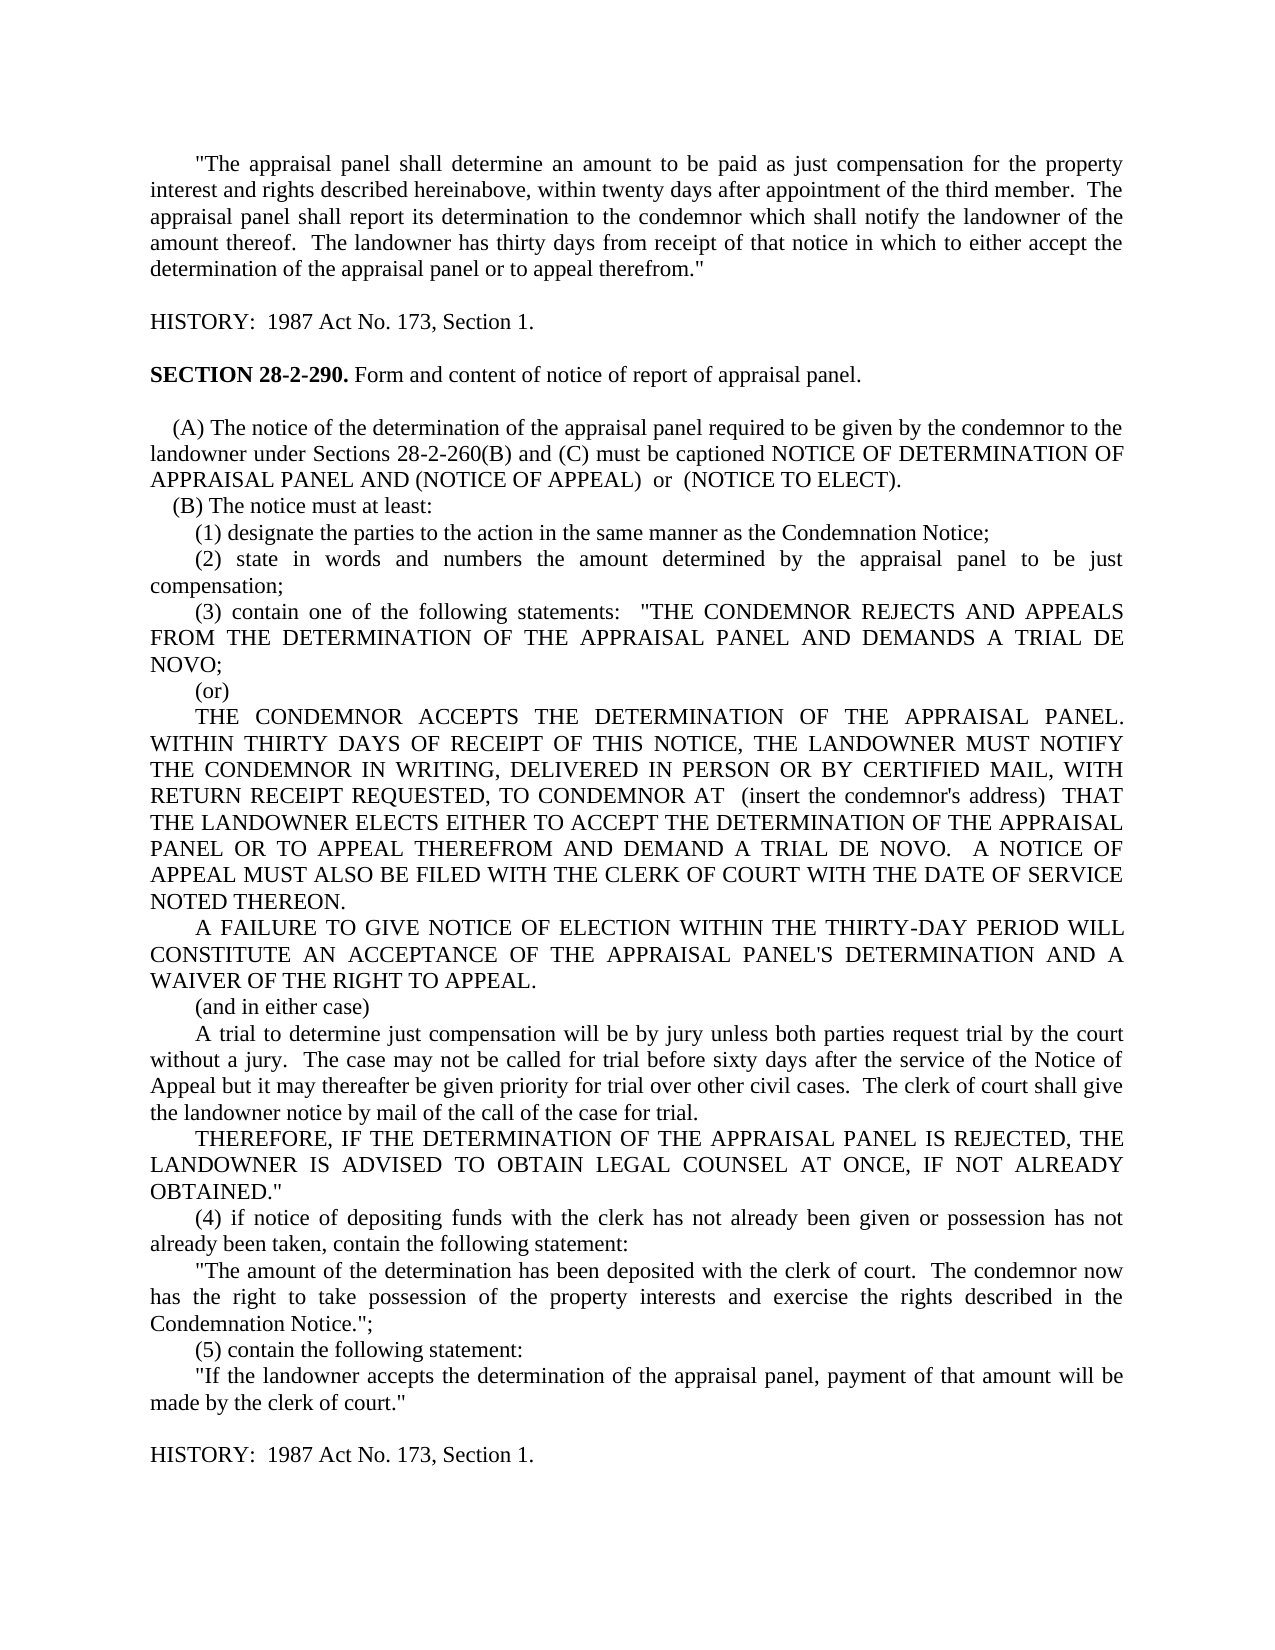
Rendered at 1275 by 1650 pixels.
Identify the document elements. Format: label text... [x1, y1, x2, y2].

text THEREFORE, IF THE DETERMINATION OF THE APPRAISAL PANEL IS REJECTED, THE LANDOWNER IS ADVISED TO OBTAIN LEGAL COUNSEL AT ONCE, IF NOT ALREADY OBTAINED." [150, 1125, 1125, 1204]
text HISTORY: 1987 Act No. 173, Section 1. [150, 308, 1125, 334]
text (and in either case) [150, 993, 1125, 1020]
text THE CONDEMNOR ACCEPTS THE DETERMINATION OF THE APPRAISAL PANEL. WITHIN THIRTY DAYS OF RECEIPT OF THIS NOTICE, THE LANDOWNER MUST NOTIFY THE CONDEMNOR IN WRITING, DELIVERED IN PERSON OR BY CERTIFIED MAIL, WITH RETURN RECEIPT REQUESTED, TO CONDEMNOR AT (insert the condemnor's address) THAT THE LANDOWNER ELECTS EITHER TO ACCEPT THE DETERMINATION OF THE APPRAISAL PANEL OR TO APPEAL THEREFROM AND DEMAND A TRIAL DE NOVO. A NOTICE OF APPEAL MUST ALSO BE FILED WITH THE CLERK OF COURT WITH THE DATE OF SERVICE NOTED THEREON. [150, 703, 1125, 914]
text A trial to determine just compensation will be by jury unless both parties request trial by the court without a jury. The case may not be called for trial before sixty days after the service of the Notice of Appeal but it may thereafter be given priority for trial over other civil cases. The clerk of court shall give the landowner notice by mail of the call of the case for trial. [150, 1020, 1125, 1125]
text (5) contain the following statement: [150, 1336, 1125, 1362]
text (2) state in words and numbers the amount determined by the appraisal panel to be just compensation; [150, 545, 1125, 598]
text HISTORY: 1987 Act No. 173, Section 1. [150, 1441, 1125, 1468]
text "The appraisal panel shall determine an amount to be paid as just compensation for the property interest and rights described hereinabove, within twenty days after appointment of the third member. The appraisal panel shall report its determination to the condemnor which shall notify the landowner of the amount thereof. The landowner has thirty days from receipt of that notice in which to either accept the determination of the appraisal panel or to appeal therefrom." [150, 150, 1125, 282]
text SECTION 28-2-290. Form and content of notice of report of appraisal panel. [150, 361, 1125, 387]
text (A) The notice of the determination of the appraisal panel required to be given by the condemnor to the landowner under Sections 28-2-260(B) and (C) must be captioned NOTICE OF DETERMINATION OF APPRAISAL PANEL AND (NOTICE OF APPEAL) or (NOTICE TO ELECT). [150, 413, 1125, 493]
text (3) contain one of the following statements: "THE CONDEMNOR REJECTS AND APPEALS FROM THE DETERMINATION OF THE APPRAISAL PANEL AND DEMANDS A TRIAL DE NOVO; [150, 598, 1125, 677]
text "If the landowner accepts the determination of the appraisal panel, payment of that amount will be made by the clerk of court." [150, 1362, 1125, 1415]
text (4) if notice of depositing funds with the clerk has not already been given or possession has not already been taken, contain the following statement: [150, 1204, 1125, 1257]
text "The amount of the determination has been deposited with the clerk of court. The condemnor now has the right to take possession of the property interests and exercise the rights described in the Condemnation Notice."; [150, 1257, 1125, 1336]
text (B) The notice must at least: [150, 493, 1125, 519]
text A FAILURE TO GIVE NOTICE OF ELECTION WITHIN THE THIRTY-DAY PERIOD WILL CONSTITUTE AN ACCEPTANCE OF THE APPRAISAL PANEL'S DETERMINATION AND A WAIVER OF THE RIGHT TO APPEAL. [150, 914, 1125, 993]
text (or) [150, 677, 1125, 703]
text (1) designate the parties to the action in the same manner as the Condemnation Notice; [150, 519, 1125, 545]
